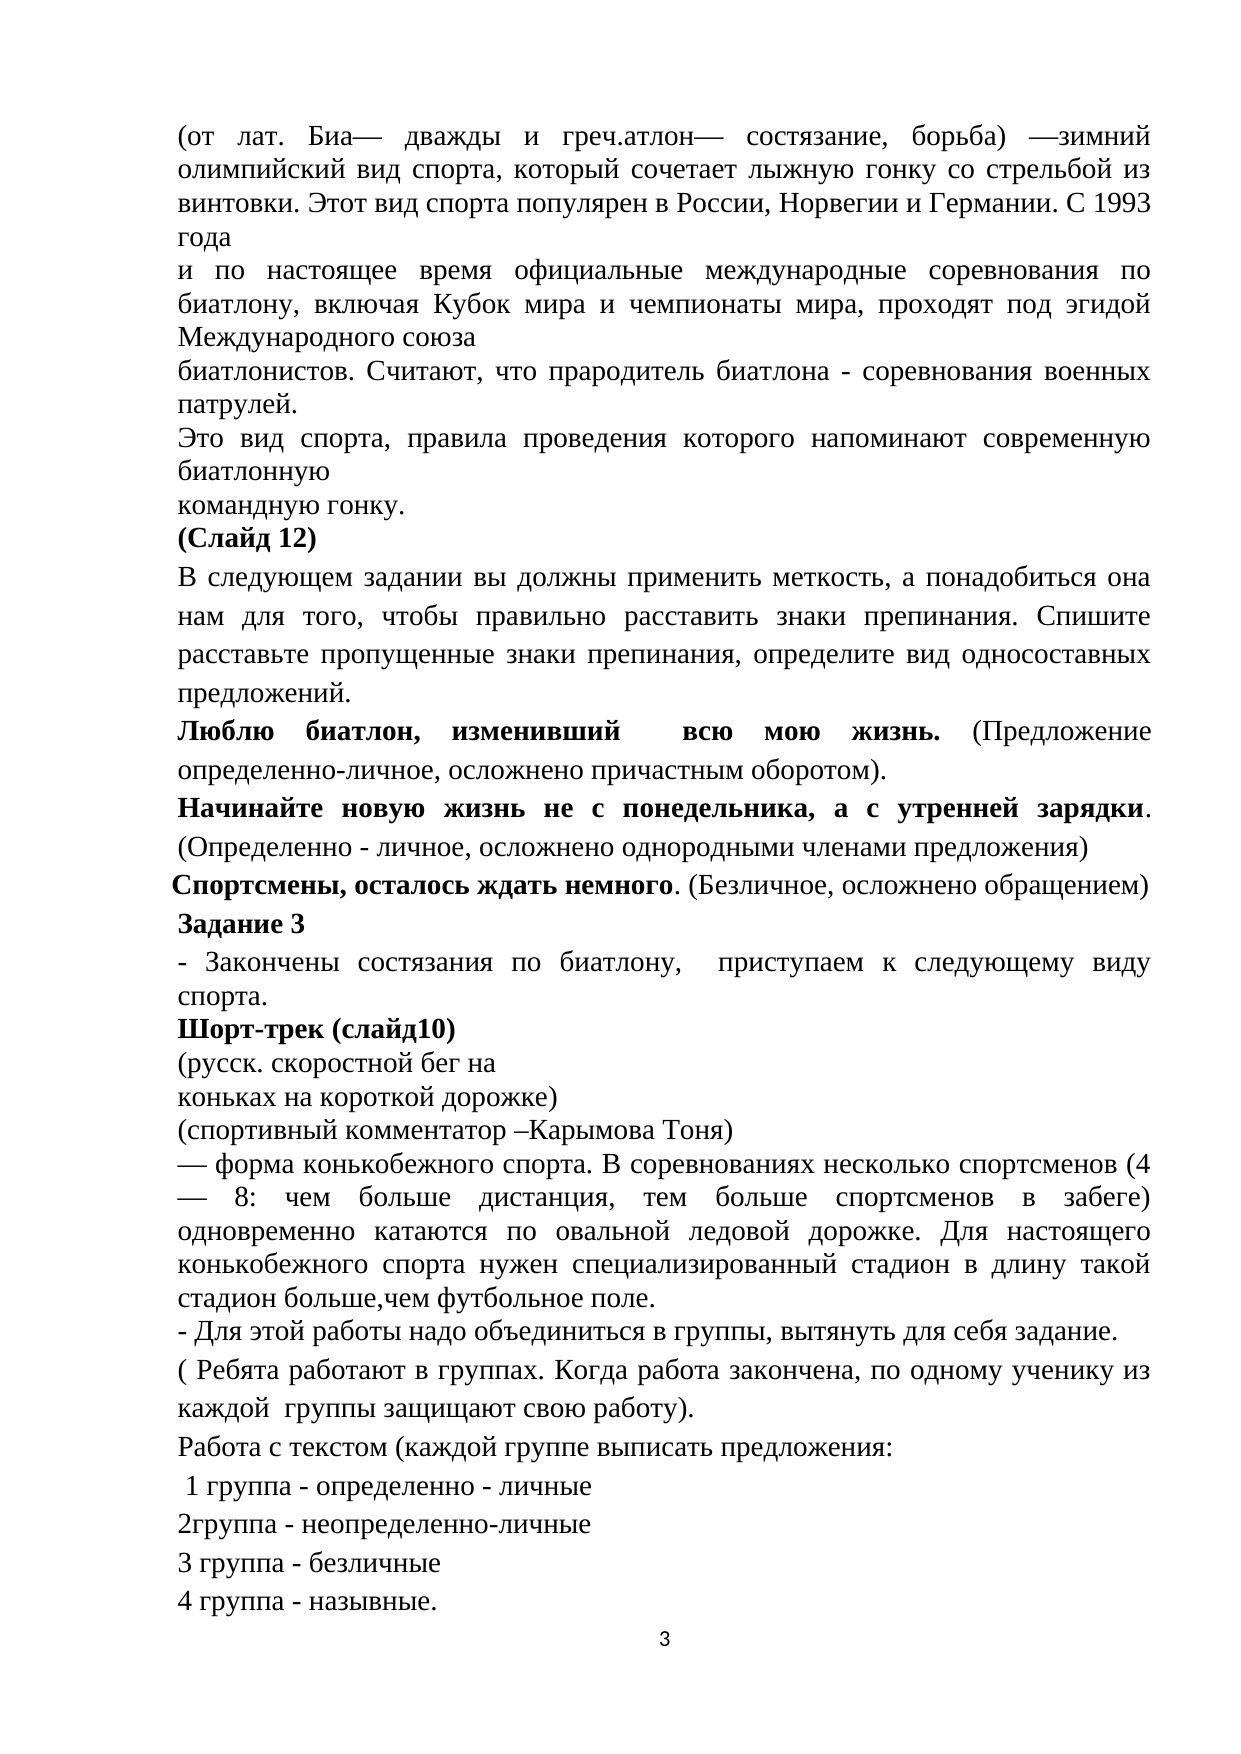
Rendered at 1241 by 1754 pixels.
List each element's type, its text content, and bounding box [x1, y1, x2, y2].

text Начинайте новую жизнь не с понедельника, а с утренней зарядки. (Определенно - личное, осложнено однородными членами предложения) [177, 790, 1152, 862]
text командную гонку. [177, 487, 1152, 521]
text - Закончены состязания по биатлону, приступаем к следующему виду спорта. [177, 944, 1152, 1012]
list 3 группа - безличные [177, 1545, 1152, 1578]
text Люблю биатлон, изменивший всю мою жизнь. (Предложение определенно-личное, осложнено причастным оборотом). [177, 713, 1152, 785]
text Шорт-трек (слайд10) [177, 1012, 1152, 1045]
text (от лат. Биа— дважды и греч.атлон— состязание, борьба) —зимний олимпийский вид спорта, который сочетает лыжную гонку со стрельбой из винтовки. Этот вид спорта популярен в России, Норвегии и Германии. C 1993 года [177, 118, 1152, 252]
text коньках на короткой дорожке) [177, 1079, 1152, 1112]
text (русск. скоростной бег на [177, 1045, 1152, 1079]
text — форма конькобежного спорта. В соревнованиях несколько спортсменов (4 — 8: чем больше дистанция, тем больше спортсменов в забеге) одновременно катаются по овальной ледовой дорожке. Для настоящего конькобежного спорта нужен специализированный стадион в длину такой стадион больше,чем футбольное поле. [177, 1146, 1152, 1313]
text и по настоящее время официальные международные соревнования по биатлону, включая Кубок мира и чемпионаты мира, проходят под эгидой Международного союза [177, 252, 1152, 353]
text (спортивный комментатор –Карымова Тоня) [177, 1112, 1152, 1146]
text Это вид спорта, правила проведения которого напоминают современную биатлонную [177, 420, 1152, 487]
text (Слайд 12) [177, 521, 1152, 554]
list Работа с текстом (каждой группе выписать предложения: [177, 1429, 1152, 1463]
list 4 группа - назывные. [177, 1583, 1152, 1617]
text Задание 3 [177, 906, 1152, 939]
list 2группа - неопределенно-личные [177, 1506, 1152, 1540]
text Спортсмены, осталось ждать немного. (Безличное, осложнено обращением) [171, 867, 1152, 901]
list 1 группа - определенно - личные [177, 1468, 1152, 1501]
text биатлонистов. Считают, что прародитель биатлона - соревнования военных патрулей. [177, 353, 1152, 420]
text - Для этой работы надо объединиться в группы, вытянуть для себя задание. [177, 1313, 1152, 1347]
text В следующем задании вы должны применить меткость, а понадобиться она нам для того, чтобы правильно расставить знаки препинания. Спишите расставьте пропущенные знаки препинания, определите вид односоставных предложений. [177, 559, 1152, 708]
text ( Ребята работают в группах. Когда работа закончена, по одному ученику из каждой группы защищают свою работу). [177, 1352, 1152, 1424]
